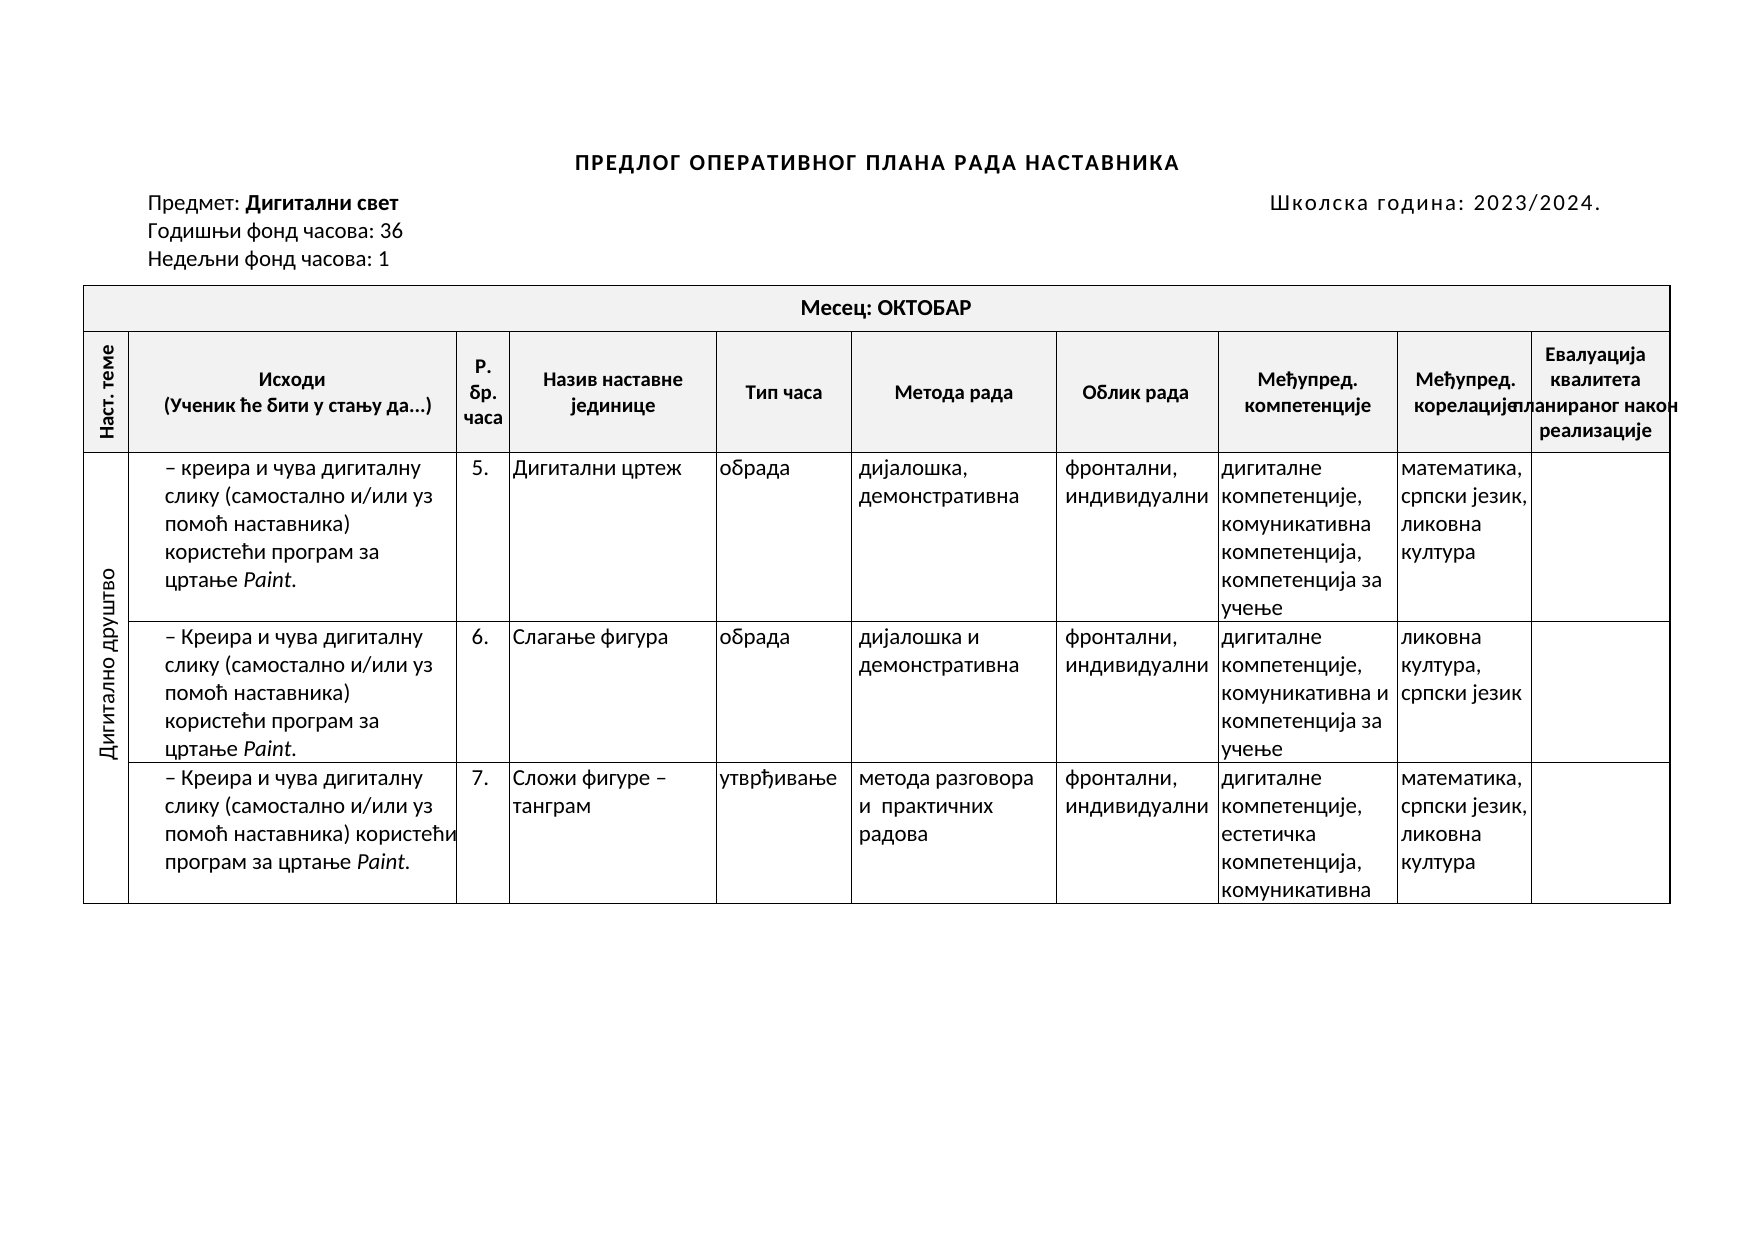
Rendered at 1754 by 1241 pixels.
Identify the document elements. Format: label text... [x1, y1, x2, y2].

table_cell [457, 763, 509, 903]
table_cell Исходи (Ученик ће бити у стању да...) [129, 332, 456, 452]
table_cell Слагање фигура [510, 622, 716, 762]
table_cell математика, српски језик, ликовна култура [1398, 453, 1531, 621]
table_cell Дигитално друштво [84, 453, 128, 903]
table_cell утврђивање [717, 763, 851, 903]
table_cell Тип часа [717, 332, 851, 452]
table_cell Назив наставне јединице [510, 332, 716, 452]
table_cell дигиталне компетенције, естетичка компетенција, комуникативна [1219, 763, 1397, 903]
table_cell обрада [717, 453, 851, 621]
table_cell фронтални, индивидуални [1057, 453, 1218, 621]
table_cell Међупред. корелације [1398, 332, 1531, 452]
table_cell метода разговора и практичних радова [852, 763, 1056, 903]
table_cell Р. бр. часа [457, 332, 509, 452]
table_cell [457, 453, 509, 621]
text Предмет: Дигитални свет Школска година: 2023/2024. [148, 188, 1606, 216]
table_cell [1398, 763, 1531, 903]
table_cell обрада [717, 622, 851, 762]
text Годишњи фонд часова: 36 [148, 216, 1606, 244]
table_cell дијалошка и демонстративна [852, 622, 1056, 762]
table_cell – Креира и чува дигиталну слику (самостално и/или уз помоћ наставника) користећи програм за цртање Paint. [129, 622, 456, 762]
table_cell [457, 622, 509, 762]
table_cell дигиталне компетенције, комуникативна компетенција, компетенција за учење [1219, 453, 1397, 621]
table_cell – креира и чува дигиталну слику (самостално и/или уз помоћ наставника) користећи програм за цртање Paint. [129, 453, 456, 621]
table_cell Метода рада [852, 332, 1056, 452]
table_cell Сложи фигуре – танграм [510, 763, 716, 903]
table_cell [1532, 622, 1669, 762]
table_header Месец: ОКТОБАР [84, 286, 1669, 331]
text Недељни фонд часова: 1 [148, 244, 1606, 272]
table_cell Дигитални цртеж [510, 453, 716, 621]
table_cell фронтални, индивидуални [1057, 622, 1218, 762]
table_cell Облик рада [1057, 332, 1218, 452]
table_cell Међупред. компетенције [1219, 332, 1397, 452]
table_cell фронтални, индивидуални [1057, 763, 1218, 903]
table_cell дигиталне компетенције, комуникативна и компетенција за учење [1219, 622, 1397, 762]
table_cell Наст. теме [84, 332, 128, 452]
table_cell Евалуација квалитета планираног након реализације [1532, 332, 1669, 452]
text ПРЕДЛОГ ОПЕРАТИВНОГ ПЛАНА РАДА НАСТАВНИКА [148, 148, 1606, 176]
table_cell [1532, 453, 1669, 621]
table_cell дијалошка, демонстративна [852, 453, 1056, 621]
table_cell [1532, 763, 1669, 903]
table_cell ликовна култура, српски језик [1398, 622, 1531, 762]
table_cell – Креира и чува дигиталну слику (самостално и/или уз помоћ наставника) користећи програм за цртање Paint. [129, 763, 456, 903]
